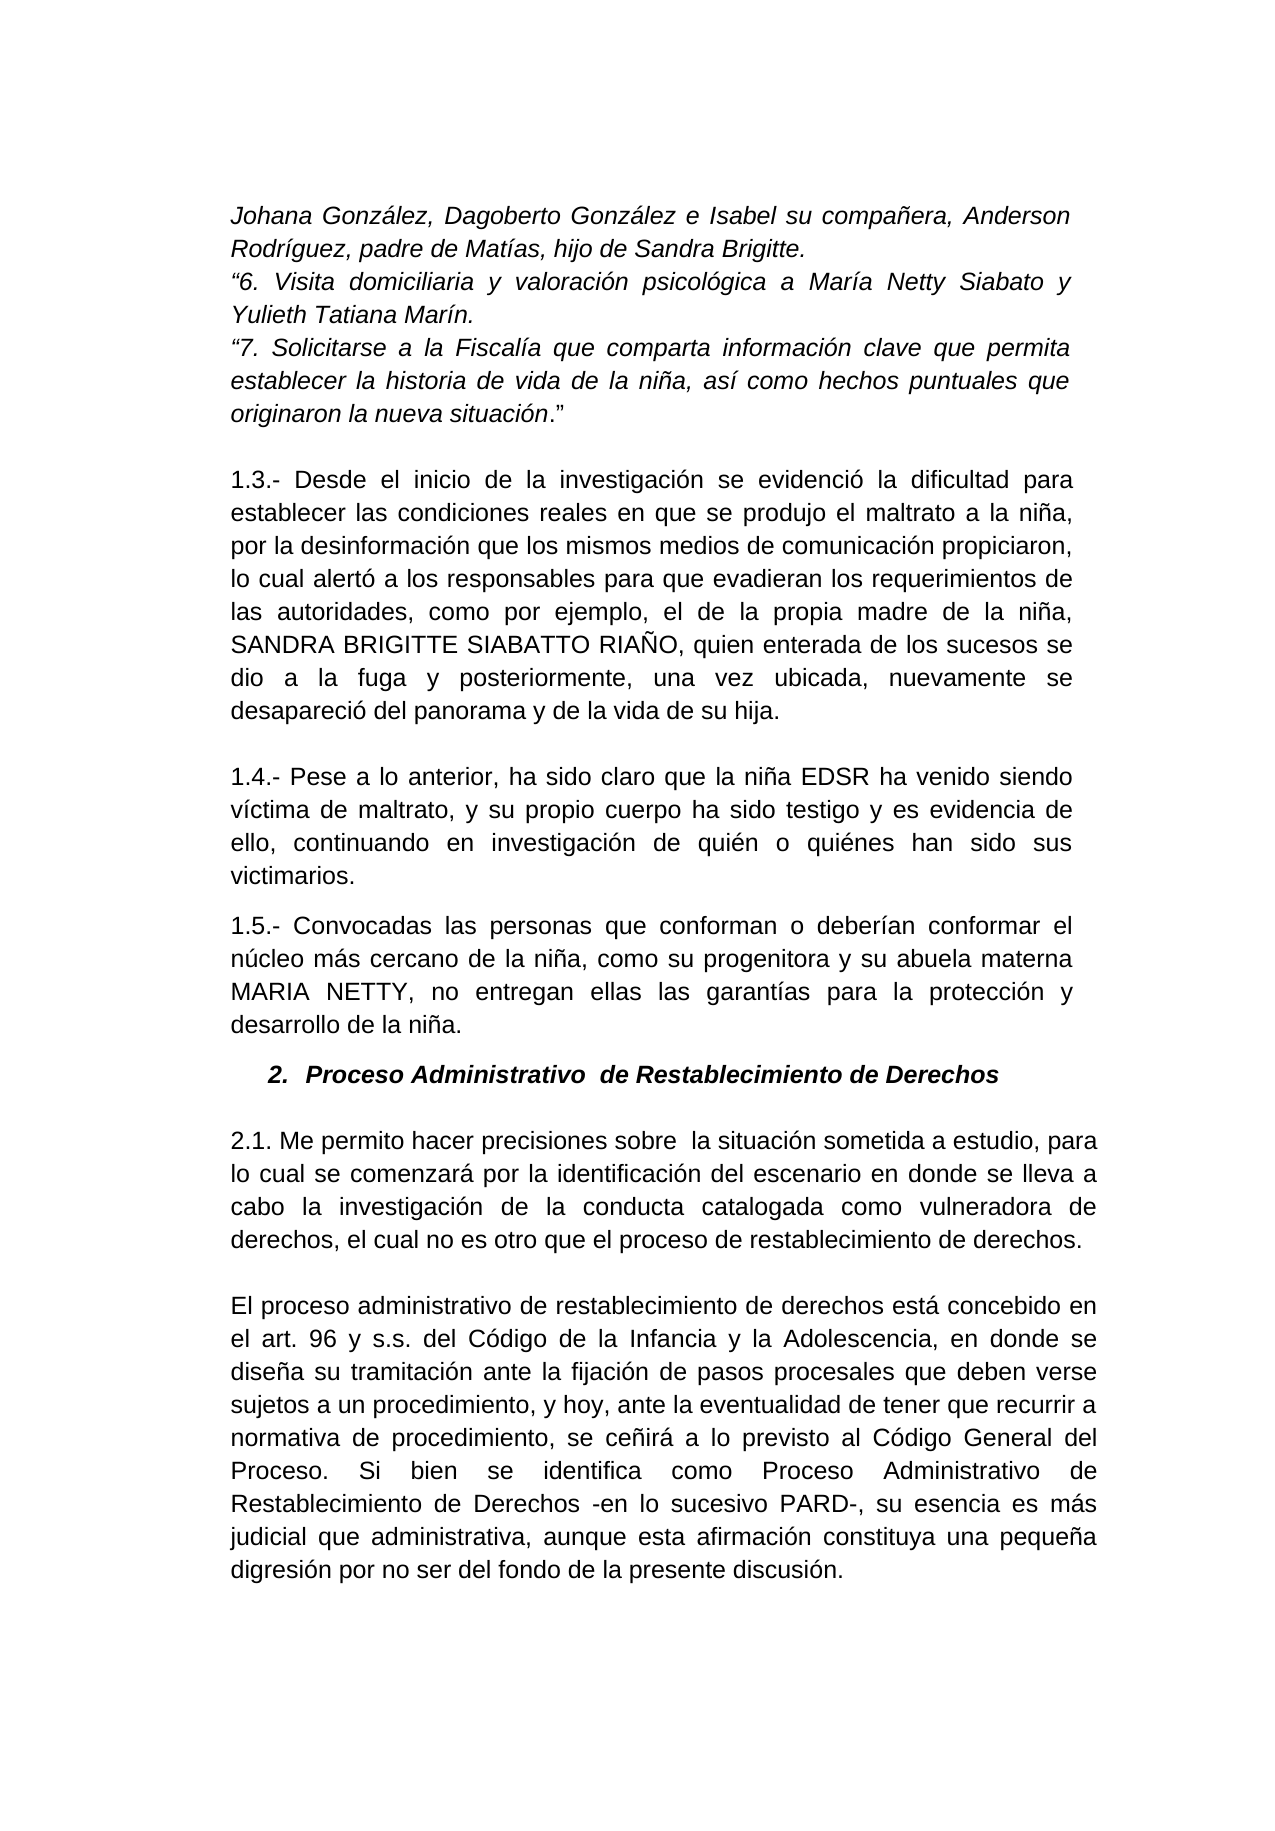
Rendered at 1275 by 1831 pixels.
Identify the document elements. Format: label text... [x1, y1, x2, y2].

list Proceso Administrativo de Restablecimiento de Derechos [268, 1060, 1074, 1088]
text “6. Visita domiciliaria y valoración psicológica a María Netty Siabato y Yulieth Tatiana Marín. [230, 267, 1074, 329]
text El proceso administrativo de restablecimiento de derechos está concebido en el art. 96 y s.s. del Código de la Infancia y la Adolescencia, en donde se diseña su tramitación ante la fijación de pasos procesales que deben verse sujetos a un procedimiento, y hoy, ante la eventualidad de tener que recurrir a normativa de procedimiento, se ceñirá a lo previsto al Código General del Proceso. Si bien se identifica como Proceso Administrativo de Restablecimiento de Derechos -en lo sucesivo PARD-, su esencia es más judicial que administrativa, aunque esta afirmación constituya una pequeña digresión por no ser del fondo de la presente discusión. [230, 1291, 1098, 1584]
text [230, 201, 1074, 263]
text 2.1. Me permito hacer precisiones sobre la situación sometida a estudio, para lo cual se comenzará por la identificación del escenario en donde se lleva a cabo la investigación de la conducta catalogada como vulneradora de derechos, el cual no es otro que el proceso de restablecimiento de derechos. [230, 1126, 1098, 1253]
text 1.5.- Convocadas las personas que conforman o deberían conformar el núcleo más cercano de la niña, como su progenitora y su abuela materna MARIA NETTY, no entregan ellas las garantías para la protección y desarrollo de la niña. [230, 911, 1074, 1039]
text “7. Solicitarse a la Fiscalía que comparta información clave que permita establecer la historia de vida de la niña, así como hechos puntuales que originaron la nueva situación.” [230, 333, 1074, 428]
text 1.3.- Desde el inicio de la investigación se evidenció la dificultad para establecer las condiciones reales en que se produjo el maltrato a la niña, por la desinformación que los mismos medios de comunicación propiciaron, lo cual alertó a los responsables para que evadieran los requerimientos de las autoridades, como por ejemplo, el de la propia madre de la niña, SANDRA BRIGITTE SIABATTO RIAÑO, quien enterada de los sucesos se dio a la fuga y posteriormente, una vez ubicada, nuevamente se desapareció del panorama y de la vida de su hija. [230, 465, 1074, 725]
text 1.4.- Pese a lo anterior, ha sido claro que la niña EDSR ha venido siendo víctima de maltrato, y su propio cuerpo ha sido testigo y es evidencia de ello, continuando en investigación de quién o quiénes han sido sus victimarios. [230, 762, 1074, 890]
